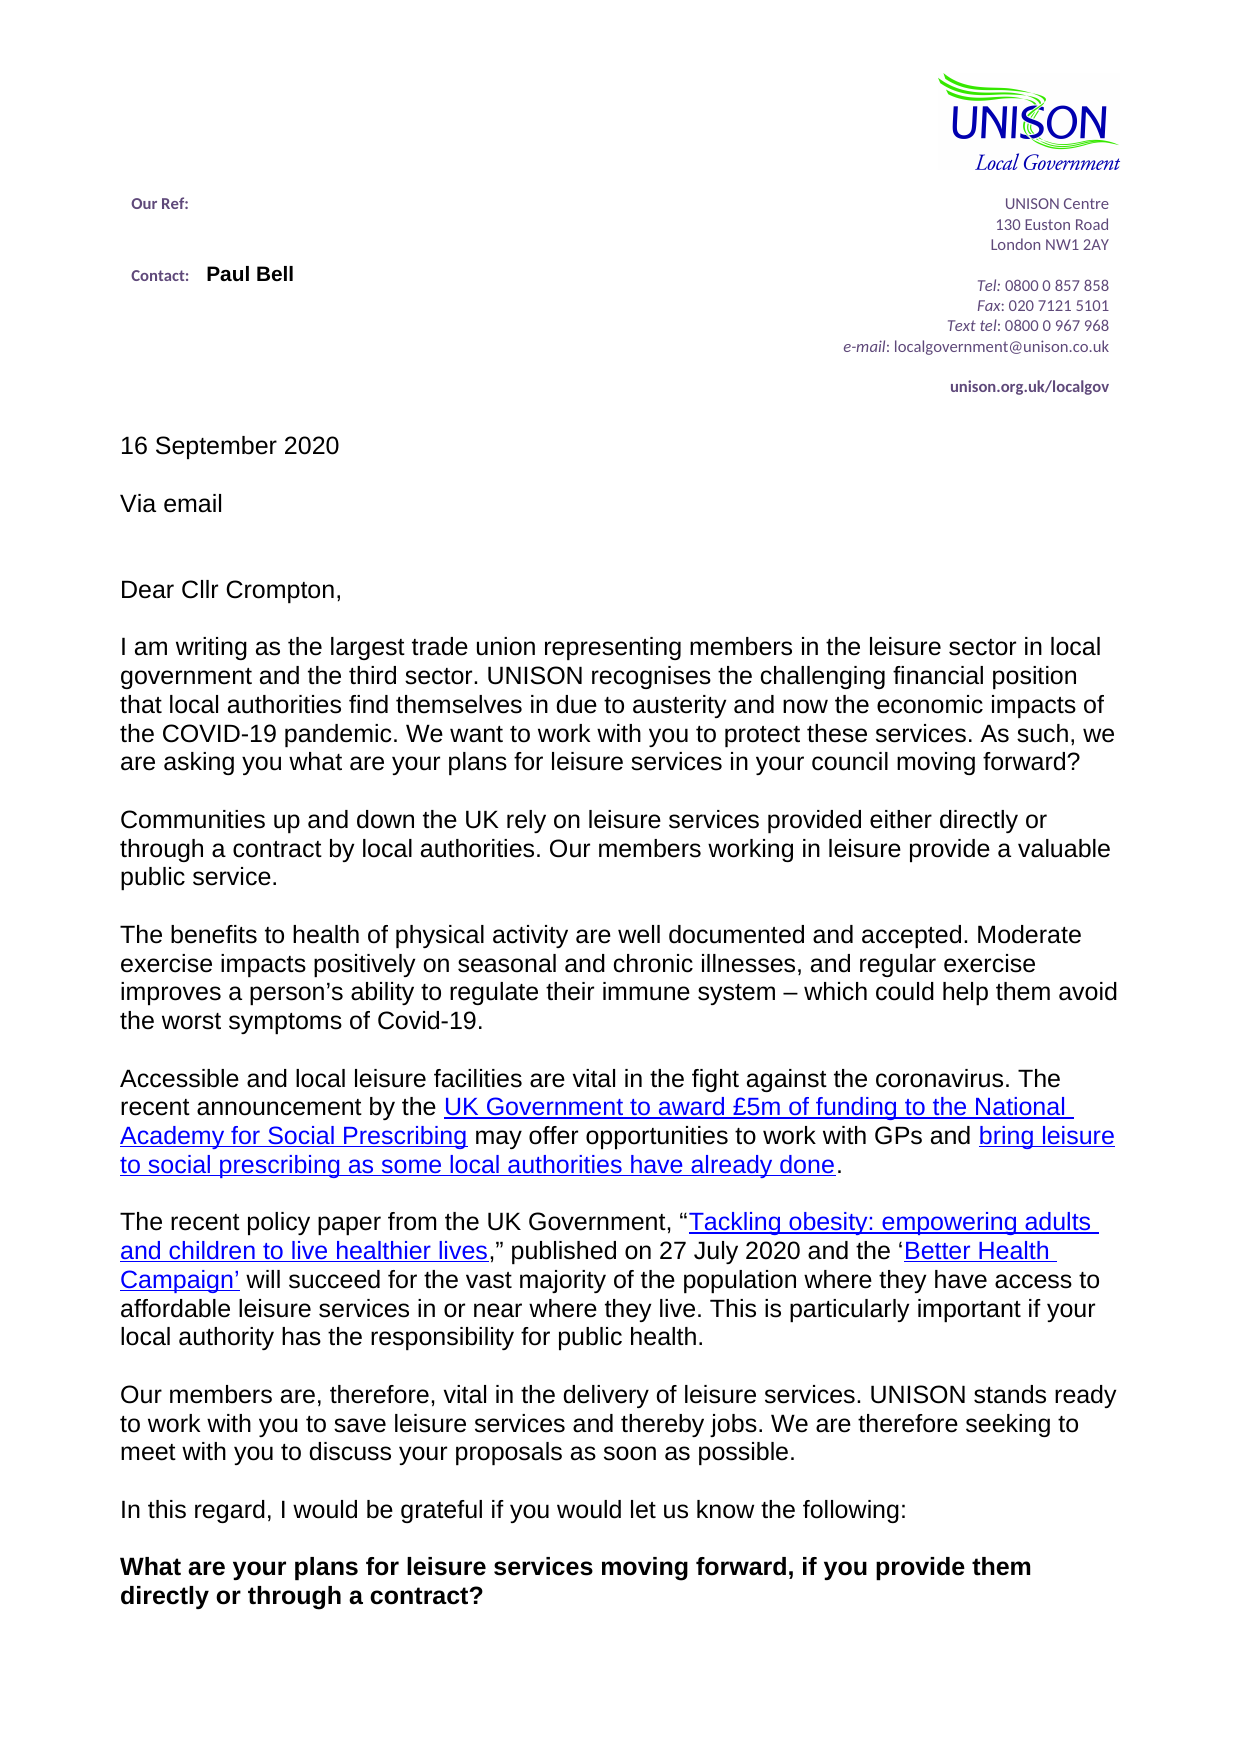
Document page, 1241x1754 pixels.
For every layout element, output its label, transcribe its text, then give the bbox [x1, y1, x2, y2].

text The recent policy paper from the UK Government, “Tackling obesity: empowering adults and children to live healthier lives,” published on 27 July 2020 and the ‘Better Health Campaign’ will succeed for the vast majority of the population where they have access to affordable leisure services in or near where they live. This is particularly important if your local authority has the responsibility for public health. [120, 1207, 1120, 1351]
text What are your plans for leisure services moving forward, if you provide them directly or through a contract? [120, 1552, 1120, 1610]
table_header UNISON Centre 130 Euston Road London NW1 2AY Tel: 0800 0 857 858 Fax: 020 7121 5101 Text tel: 0800 0 967 968 e-mail: localgovernment@unison.co.uk unison.org.uk/localgov [600, 194, 1120, 431]
text Via email [120, 489, 1120, 517]
text Communities up and down the UK rely on leisure services provided either directly or through a contract by local authorities. Our members working in leisure provide a valuable public service. [120, 805, 1120, 891]
text In this regard, I would be grateful if you would let us know the following: [120, 1495, 1120, 1524]
text I am writing as the largest trade union representing members in the leisure sector in local government and the third sector. UNISON recognises the challenging financial position that local authorities find themselves in due to austerity and now the economic impacts of the COVID-19 pandemic. We want to work with you to protect these services. As such, we are asking you what are your plans for leisure services in your council moving forward? [120, 632, 1120, 776]
text The benefits to health of physical activity are well documented and accepted. Moderate exercise impacts positively on seasonal and chronic illnesses, and regular exercise improves a person’s ability to regulate their immune system – which could help them avoid the worst symptoms of Covid-19. [120, 920, 1120, 1035]
text Accessible and local leisure facilities are vital in the fight against the coronavirus. The recent announcement by the UK Government to award £5m of funding to the National Academy for Social Prescribing may offer opportunities to work with GPs and bring leisure to social prescribing as some local authorities have already done. [120, 1064, 1120, 1179]
text Our members are, therefore, vital in the delivery of leisure services. UNISON stands ready to work with you to save leisure services and thereby jobs. We are therefore seeking to meet with you to discuss your proposals as soon as possible. [120, 1380, 1120, 1466]
text 16 September 2020 [120, 431, 1120, 460]
table_header Our Ref: Contact: Paul Bell [120, 194, 599, 431]
picture [938, 73, 1121, 170]
text Dear Cllr Crompton, [120, 575, 1120, 604]
